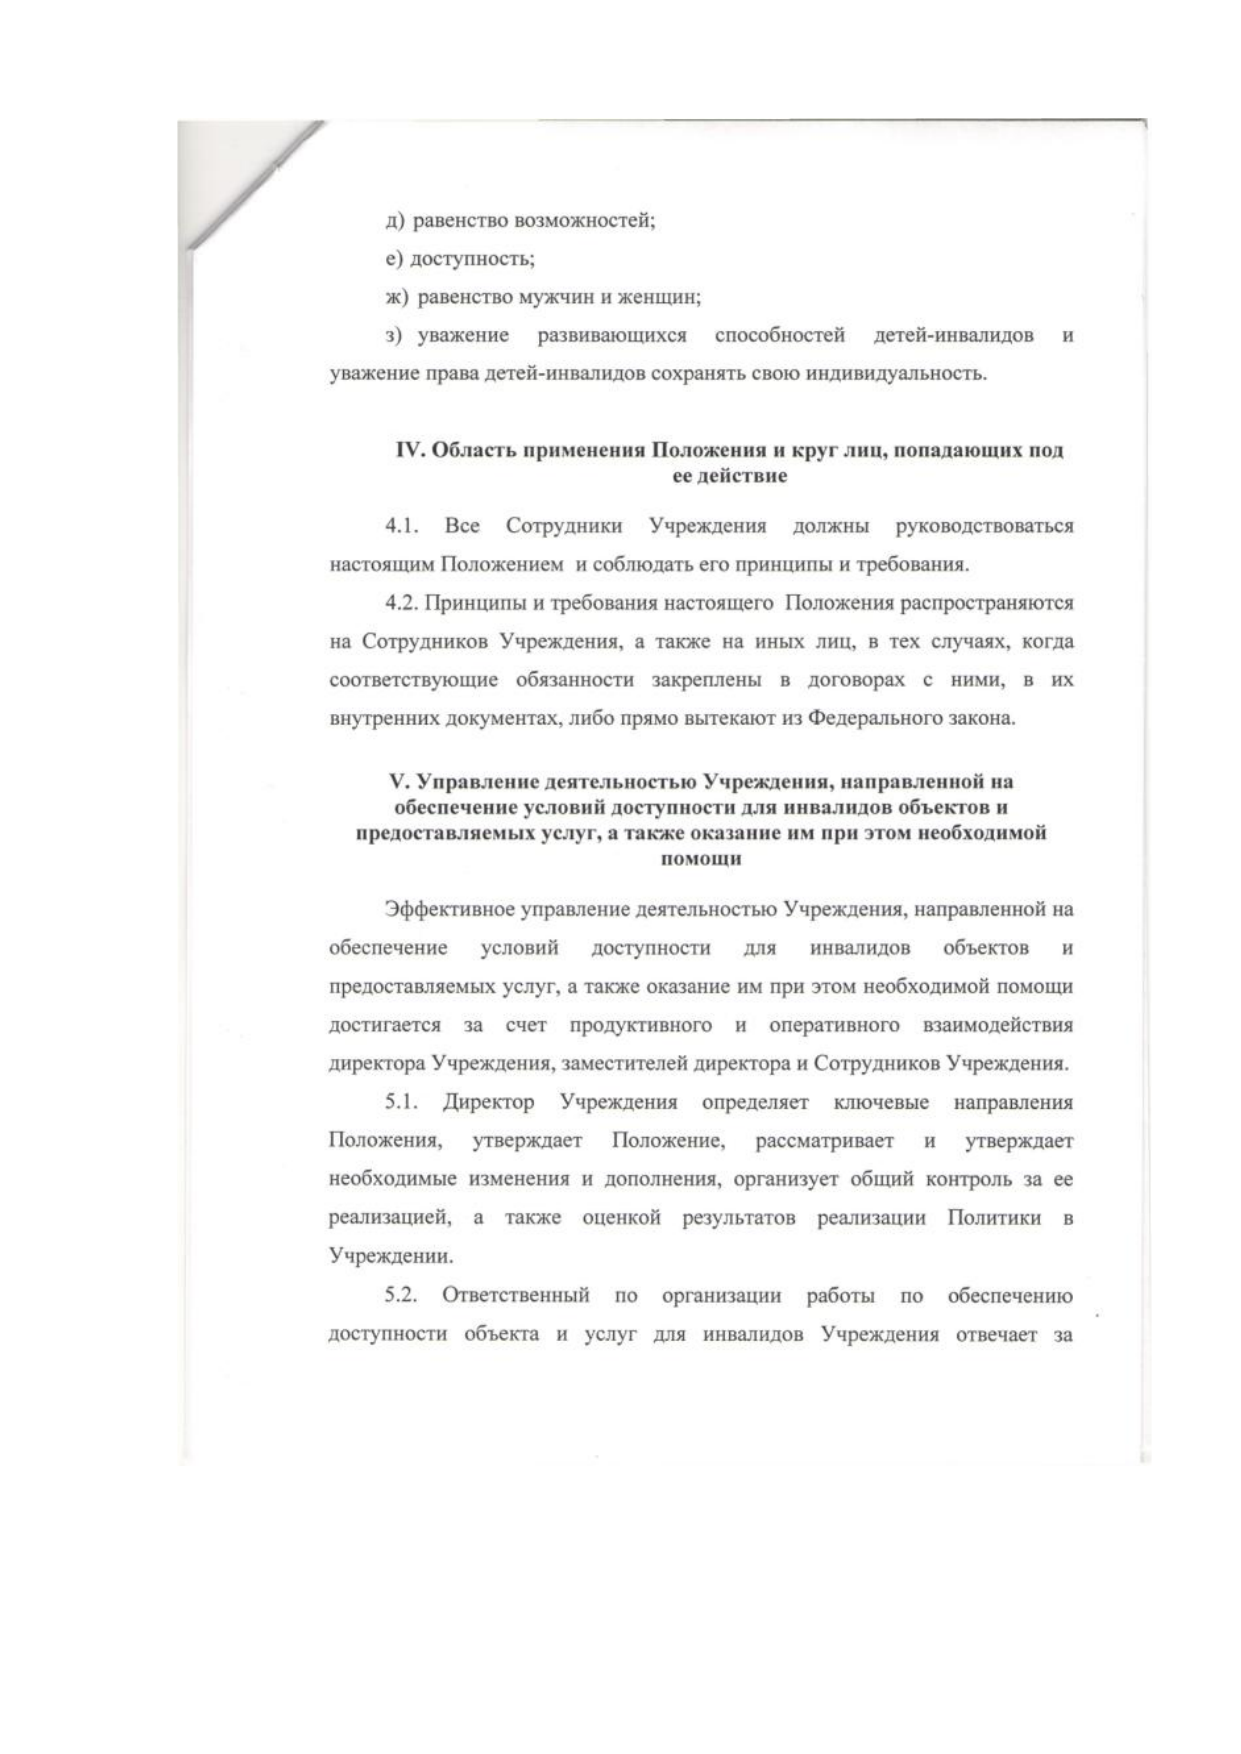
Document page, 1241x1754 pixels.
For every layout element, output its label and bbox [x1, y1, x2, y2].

picture [177, 118, 1152, 1466]
